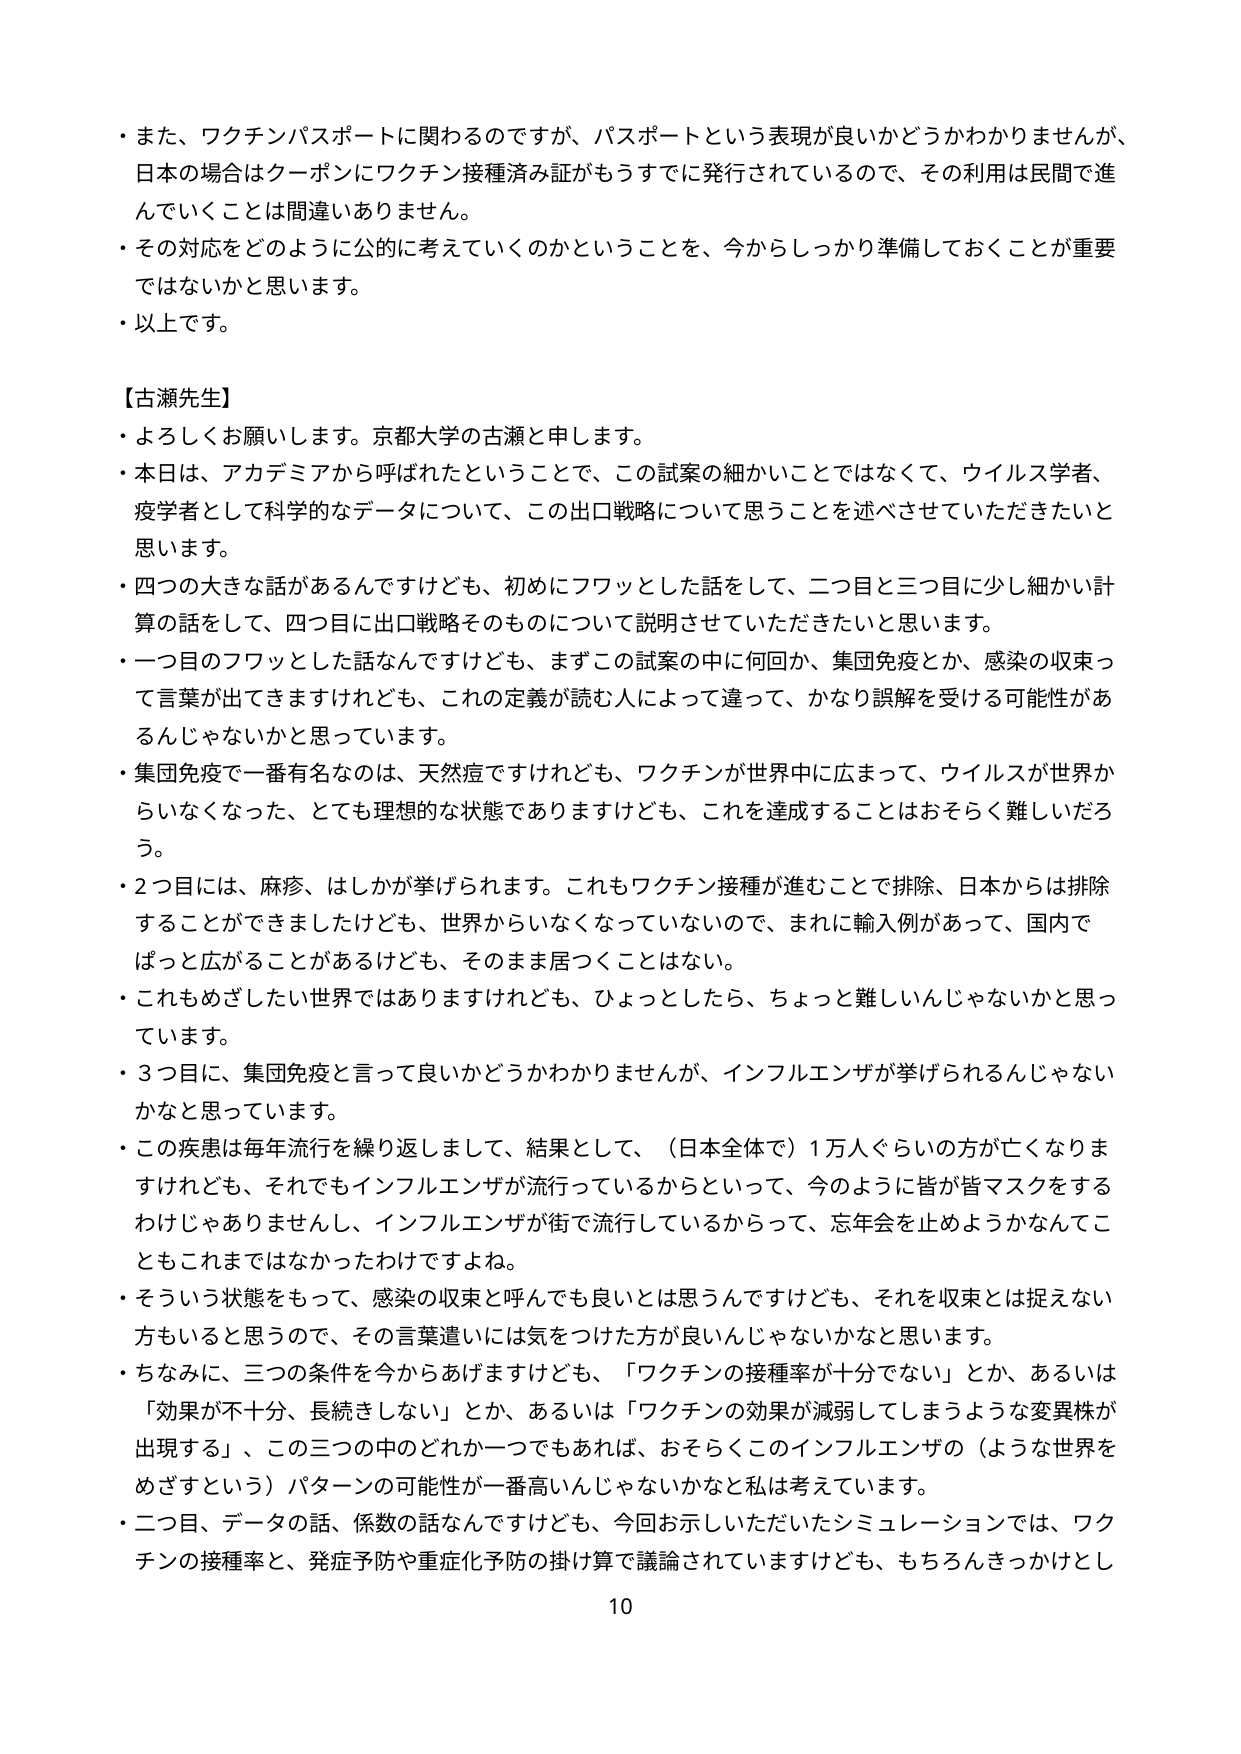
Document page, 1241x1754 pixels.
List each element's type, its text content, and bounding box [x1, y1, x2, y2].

text ・一つ目のフワッとした話なんですけども、まずこの試案の中に何回か、集団免疫とか、感染の収束って言葉が出てきますけれども、これの定義が読む人によって違って、かなり誤解を受ける可能性があるんじゃないかと思っています。 [112, 641, 1128, 753]
text ・集団免疫で一番有名なのは、天然痘ですけれども、ワクチンが世界中に広まって、ウイルスが世界からいなくなった、とても理想的な状態でありますけども、これを達成することはおそらく難しいだろう。 [112, 753, 1128, 866]
text ・四つの大きな話があるんですけども、初めにフワッとした話をして、二つ目と三つ目に少し細かい計算の話をして、四つ目に出口戦略そのものについて説明させていただきたいと思います。 [112, 566, 1128, 641]
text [112, 1503, 1128, 1578]
text ・３つ目に、集団免疫と言って良いかどうかわかりませんが、インフルエンザが挙げられるんじゃないかなと思っています。 [112, 1053, 1128, 1128]
text ・2つ目には、麻疹、はしかが挙げられます。これもワクチン接種が進むことで排除、日本からは排除することができましたけども、世界からいなくなっていないので、まれに輸入例があって、国内でぱっと広がることがあるけども、そのまま居つくことはない。 [112, 866, 1128, 978]
text ・そういう状態をもって、感染の収束と呼んでも良いとは思うんですけども、それを収束とは捉えない方もいると思うので、その言葉遣いには気をつけた方が良いんじゃないかなと思います。 [112, 1278, 1128, 1353]
text ・これもめざしたい世界ではありますけれども、ひょっとしたら、ちょっと難しいんじゃないかと思っています。 [112, 978, 1128, 1053]
text ・以上です。 [112, 303, 1128, 341]
text ・よろしくお願いします。京都大学の古瀬と申します。 [112, 416, 1128, 453]
text 【古瀬先生】 [112, 378, 1128, 416]
text ・その対応をどのように公的に考えていくのかということを、今からしっかり準備しておくことが重要ではないかと思います。 [112, 228, 1128, 303]
text ・また、ワクチンパスポートに関わるのですが、パスポートという表現が良いかどうかわかりませんが、日本の場合はクーポンにワクチン接種済み証がもうすでに発行されているので、その利用は民間で進んでいくことは間違いありません。 [112, 116, 1128, 228]
text ・この疾患は毎年流行を繰り返しまして、結果として、（日本全体で）1万人ぐらいの方が亡くなりますけれども、それでもインフルエンザが流行っているからといって、今のように皆が皆マスクをするわけじゃありませんし、インフルエンザが街で流行しているからって、忘年会を止めようかなんてこともこれまではなかったわけですよね。 [112, 1128, 1128, 1278]
text ・ちなみに、三つの条件を今からあげますけども、「ワクチンの接種率が十分でない」とか、あるいは「効果が不十分、長続きしない」とか、あるいは「ワクチンの効果が減弱してしまうような変異株が出現する」、この三つの中のどれか一つでもあれば、おそらくこのインフルエンザの（ような世界をめざすという）パターンの可能性が一番高いんじゃないかなと私は考えています。 [112, 1353, 1128, 1503]
text ・本日は、アカデミアから呼ばれたということで、この試案の細かいことではなくて、ウイルス学者、疫学者として科学的なデータについて、この出口戦略について思うことを述べさせていただきたいと思います。 [112, 453, 1128, 566]
